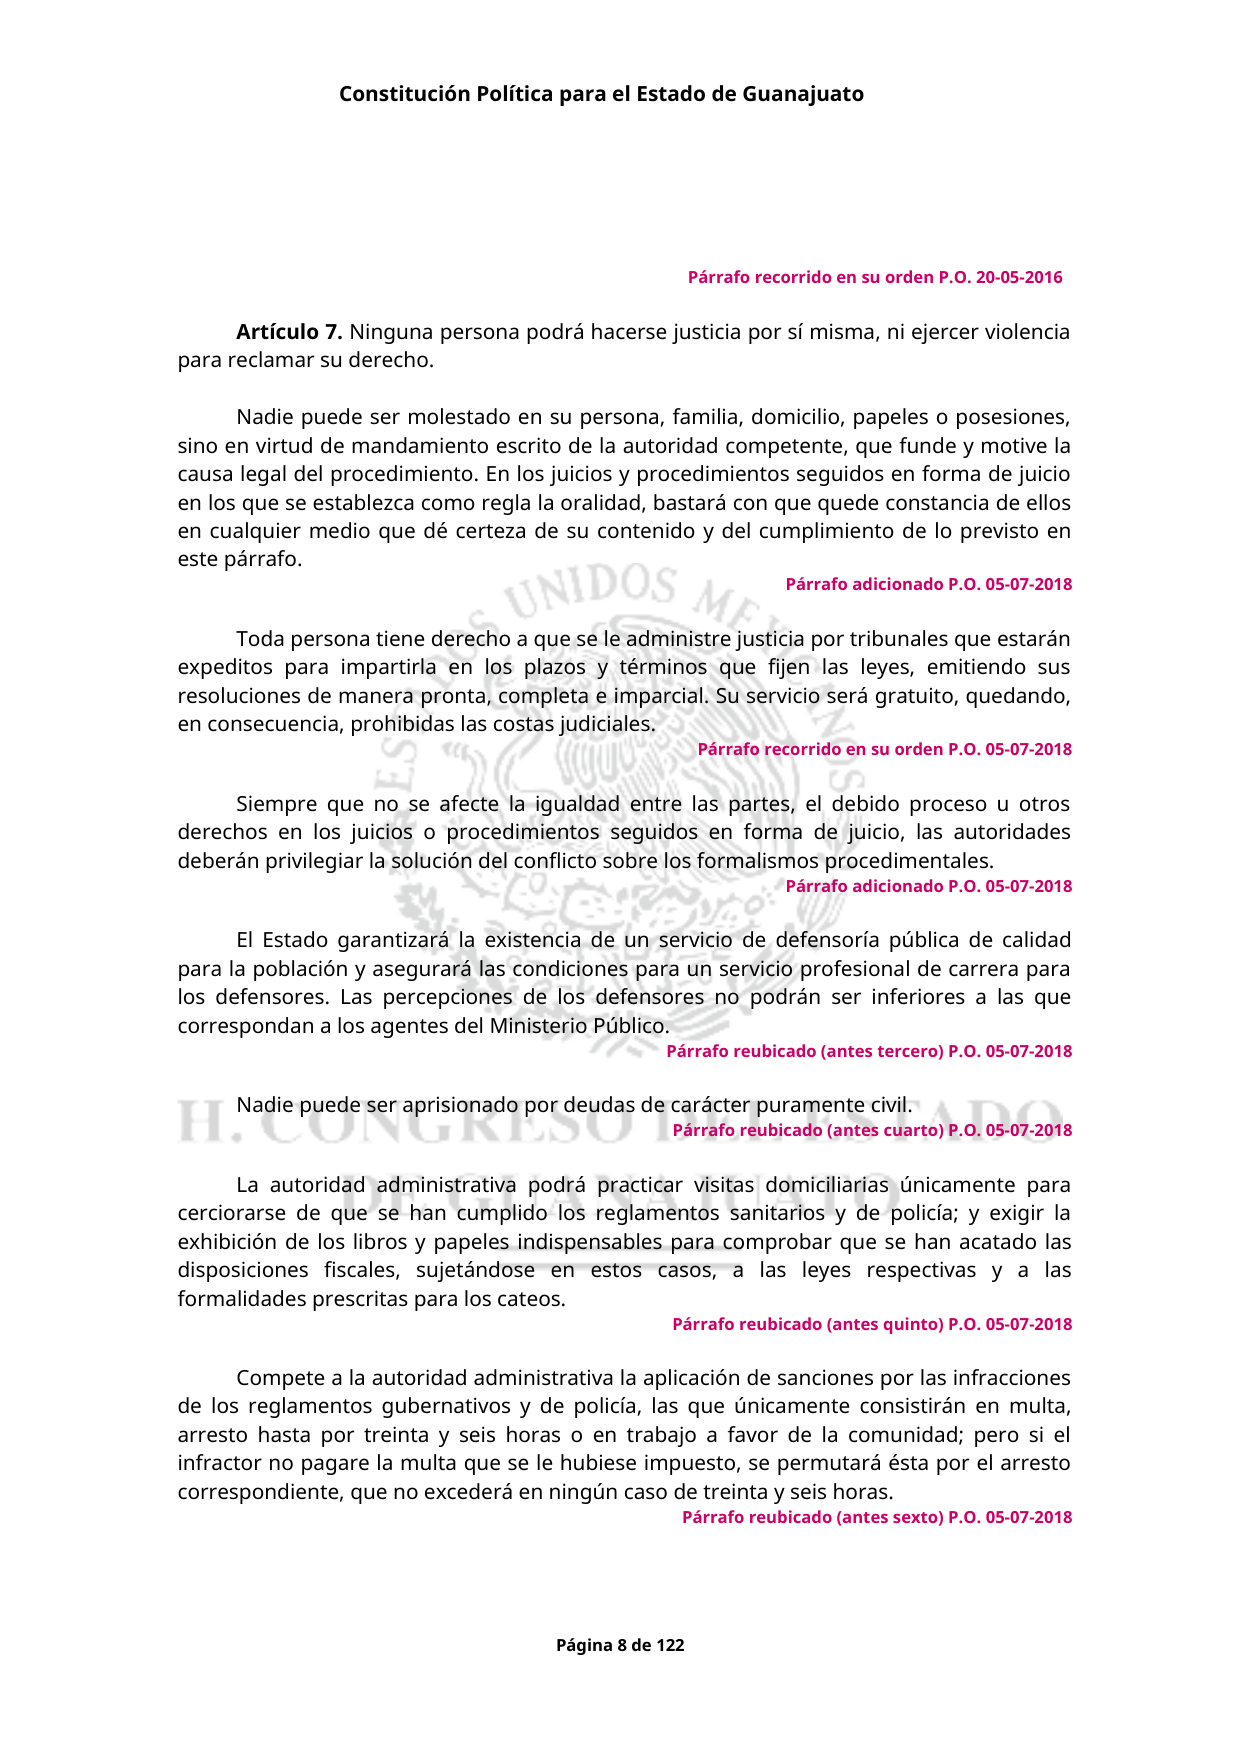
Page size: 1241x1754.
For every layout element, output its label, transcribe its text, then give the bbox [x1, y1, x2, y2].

text La autoridad administrativa podrá practicar visitas domiciliarias únicamente para cerciorarse de que se han cumplido los reglamentos sanitarios y de policía; y exigir la exhibición de los libros y papeles indispensables para comprobar que se han acatado las disposiciones fiscales, sujetándose en estos casos, a las leyes respectivas y a las formalidades prescritas para los cateos. [177, 1170, 1073, 1312]
text Compete a la autoridad administrativa la aplicación de sanciones por las infracciones de los reglamentos gubernativos y de policía, las que únicamente consistirán en multa, arresto hasta por treinta y seis horas o en trabajo a favor de la comunidad; pero si el infractor no pagare la multa que se le hubiese impuesto, se permutará ésta por el arresto correspondiente, que no excederá en ningún caso de treinta y seis horas. [177, 1363, 1073, 1505]
text Siempre que no se afecte la igualdad entre las partes, el debido proceso u otros derechos en los juicios o procedimientos seguidos en forma de juicio, las autoridades deberán privilegiar la solución del conflicto sobre los formalismos procedimentales. [177, 789, 1072, 874]
text Toda persona tiene derecho a que se le administre justicia por tribunales que estarán expeditos para impartirla en los plazos y términos que fijen las leyes, emitiendo sus resoluciones de manera pronta, completa e imparcial. Su servicio será gratuito, quedando, en consecuencia, prohibidas las costas judiciales. [177, 624, 1072, 738]
text Párrafo recorrido en su orden P.O. 05-07-2018 [177, 738, 1072, 761]
text Párrafo reubicado (antes quinto) P.O. 05-07-2018 [177, 1312, 1073, 1335]
text Artículo 7. Ninguna persona podrá hacerse justicia por sí misma, ni ejercer violencia para reclamar su derecho. [177, 317, 1072, 374]
text Nadie puede ser aprisionado por deudas de carácter puramente civil. [177, 1090, 1073, 1119]
text Nadie puede ser molestado en su persona, familia, domicilio, papeles o posesiones, sino en virtud de mandamiento escrito de la autoridad competente, que funde y motive la causa legal del procedimiento. En los juicios y procedimientos seguidos en forma de juicio en los que se establezca como regla la oralidad, bastará con que quede constancia de ellos en cualquier medio que dé certeza de su contenido y del cumplimiento de lo previsto en este párrafo. [177, 402, 1072, 573]
text Párrafo adicionado P.O. 05-07-2018 [177, 874, 1072, 897]
text El Estado garantizará la existencia de un servicio de defensoría pública de calidad para la población y asegurará las condiciones para un servicio profesional de carrera para los defensores. Las percepciones de los defensores no podrán ser inferiores a las que correspondan a los agentes del Ministerio Público. [177, 925, 1073, 1039]
text Párrafo adicionado P.O. 05-07-2018 [177, 573, 1072, 596]
text Párrafo reubicado (antes cuarto) P.O. 05-07-2018 [177, 1119, 1073, 1141]
text Párrafo reubicado (antes tercero) P.O. 05-07-2018 [177, 1039, 1073, 1062]
text Párrafo recorrido en su orden P.O. 20-05-2016 [177, 266, 1063, 288]
text Párrafo reubicado (antes sexto) P.O. 05-07-2018 [177, 1505, 1073, 1528]
